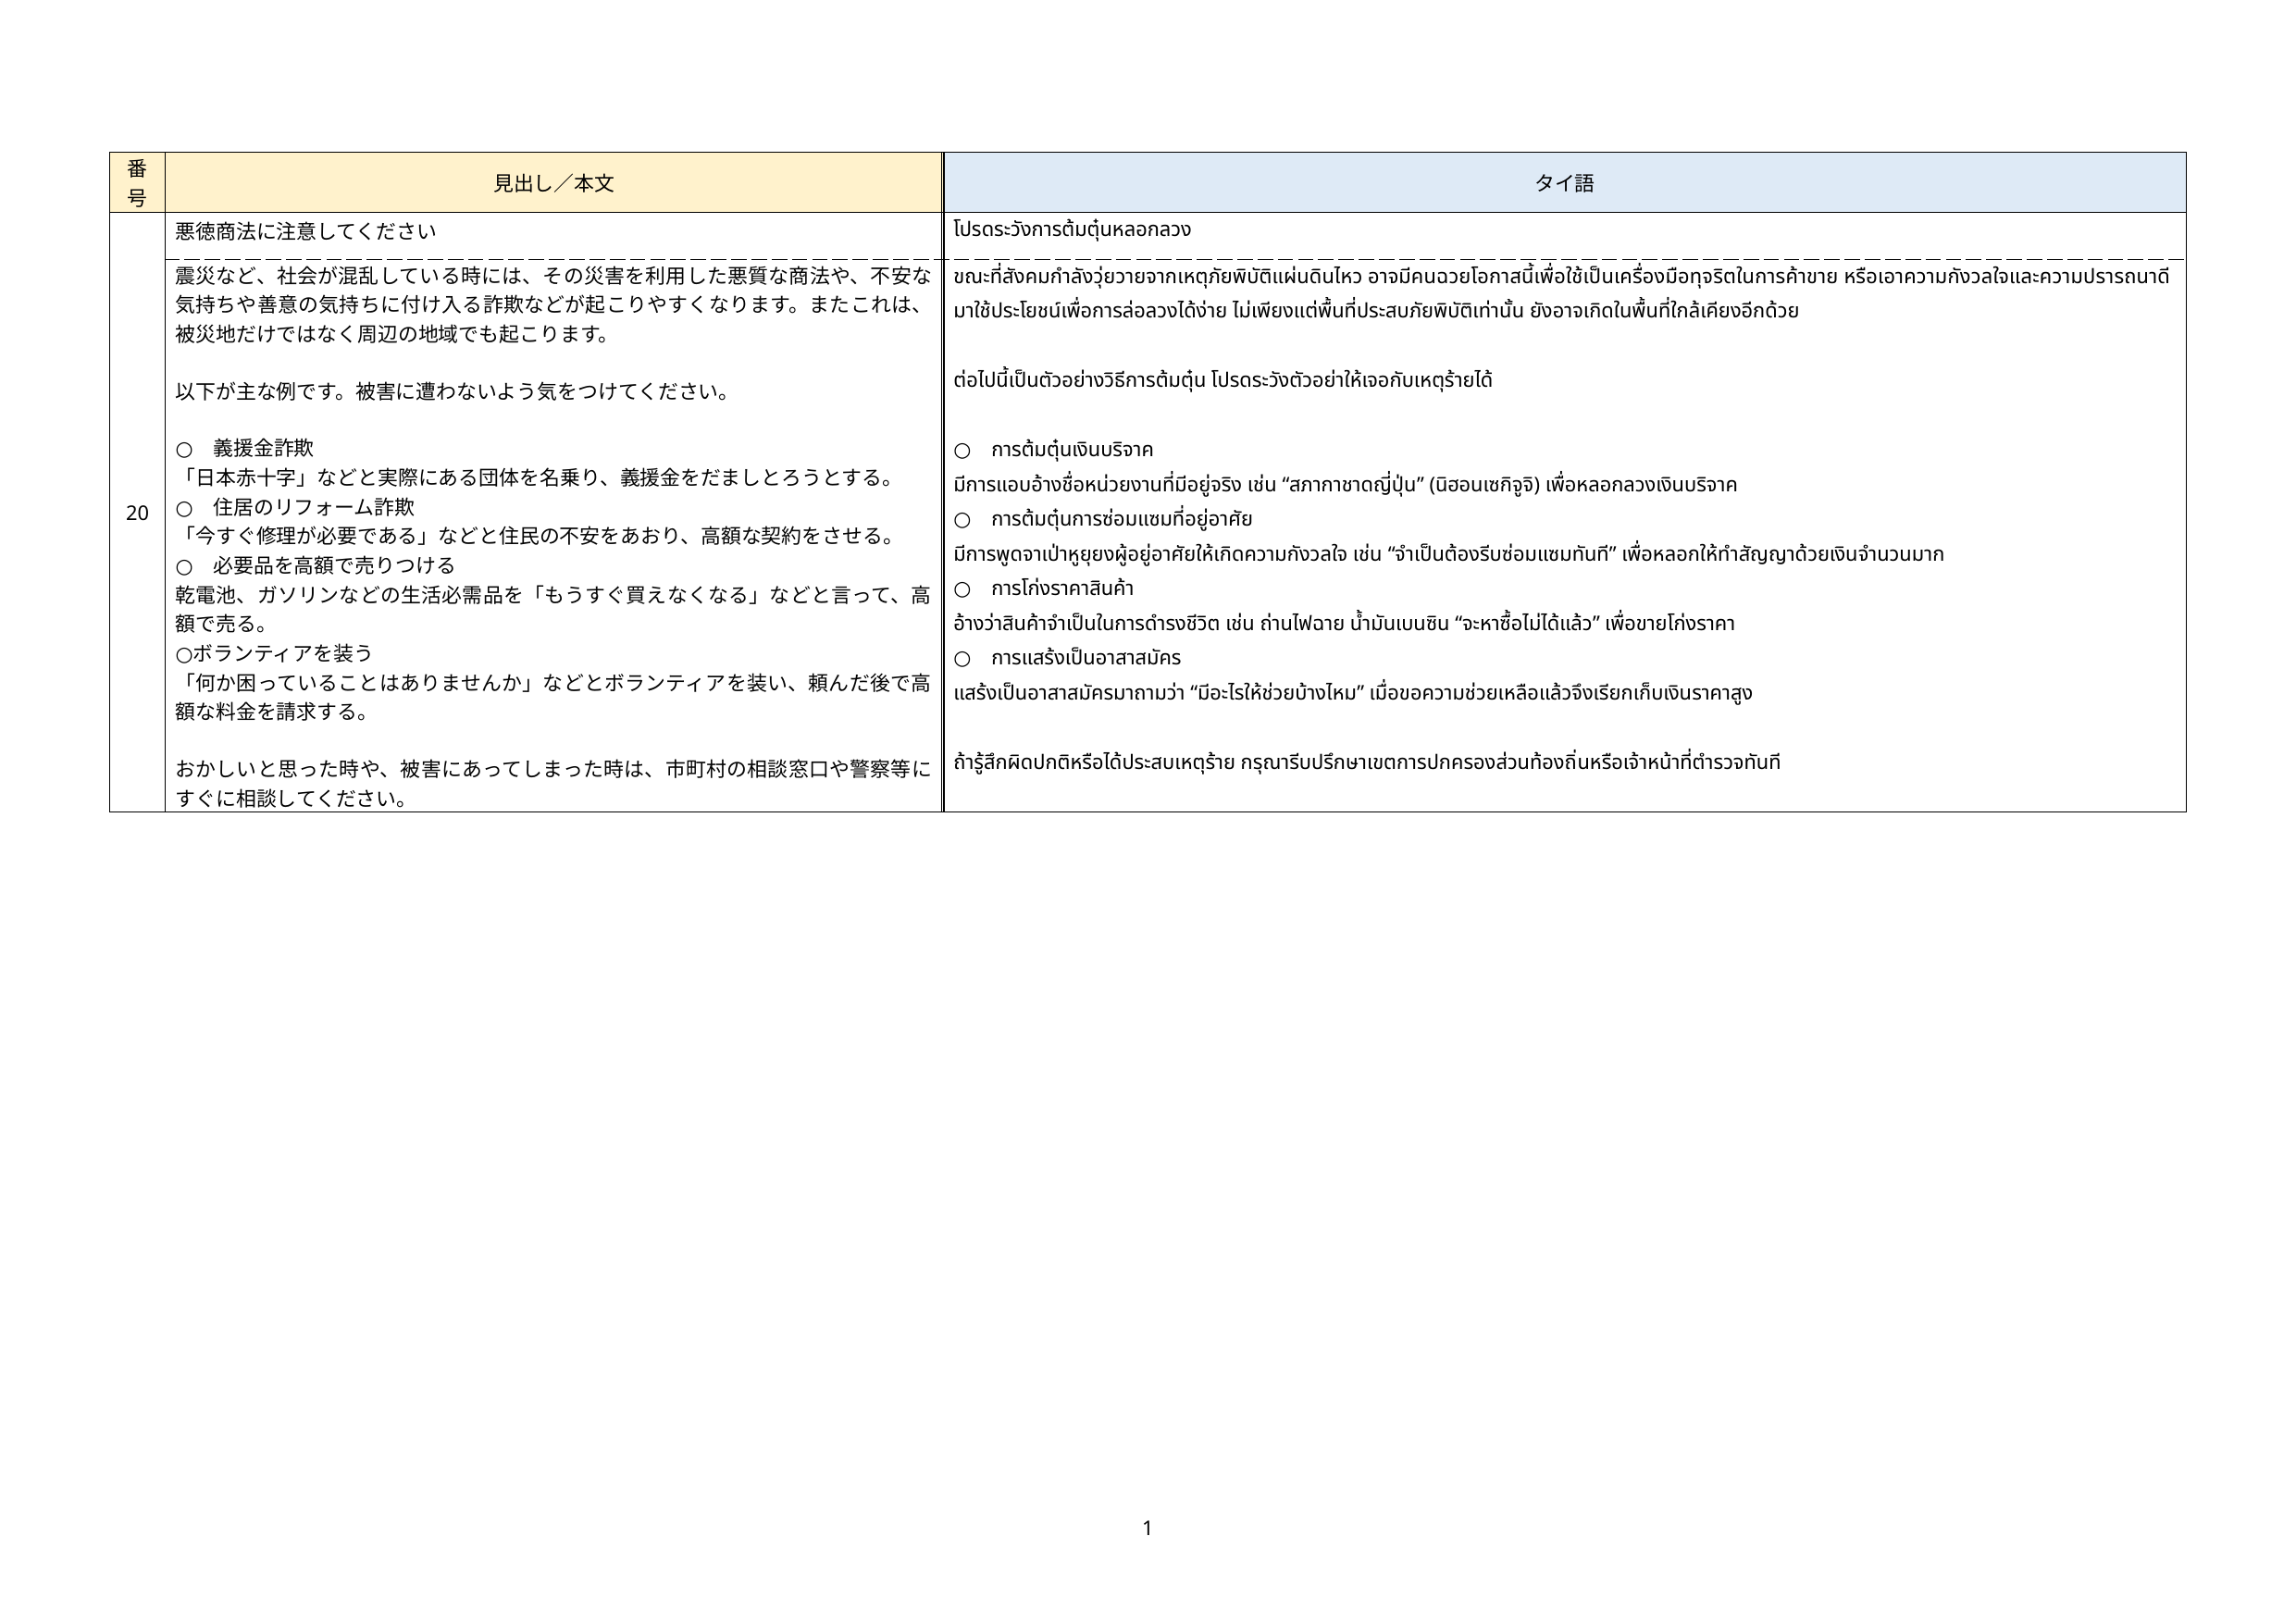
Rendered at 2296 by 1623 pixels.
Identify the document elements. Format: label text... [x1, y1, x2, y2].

table_header 見出し／本文 [166, 153, 941, 212]
table_cell 悪徳商法に注意してください [166, 213, 941, 259]
table_cell 震災など、社会が混乱している時には、その災害を利用した悪質な商法や、不安な気持ちや善意の気持ちに付け入る詐欺などが起こりやすくなります。またこれは、被災地だけではなく周辺の地域でも起こります。 以下が主な例です。被害に遭わないよう気をつけてください。 ○ 義援金詐欺 「日本赤十字」などと実際にある団体を名乗り、義援金をだましとろうとする。 ○ 住居のリフォーム詐欺 「今すぐ修理が必要である」などと住民の不安をあおり、高額な契約をさせる。 ○ 必要品を高額で売りつける 乾電池、ガソリンなどの生活必需品を「もうすぐ買えなくなる」などと言って、高額で売る。 ○ボランティアを装う 「何か困っていることはありませんか」などとボランティアを装い、頼んだ後で高額な料金を請求する。 おかしいと思った時や、被害にあってしまった時は、市町村の相談窓口や警察等にすぐに相談してください。 [166, 259, 941, 812]
table_header 番号 [110, 153, 165, 212]
table_header タイ語 [945, 153, 2186, 212]
table_cell ขณะที่สังคมกำลังวุ่ยวายจากเหตุภัยพิบัติแผ่นดินไหว อาจมีคนฉวยโอกาสนี้เพื่อใช้เป็นเครื่องมือทุจริตในการค้าขาย หรือเอาความกังวลใจและความปรารถนาดีมาใช้ประโยชน์เพื่อการล่อลวงได้ง่าย ไม่เพียงแต่พื้นที่ประสบภัยพิบัติเท่านั้น ยังอาจเกิดในพื้นที่ใกล้เคียงอีกด้วย ต่อไปนี้เป็นตัวอย่างวิธีการต้มตุ๋น โปรดระวังตัวอย่าให้เจอกับเหตุร้ายได้ ○ การต้มตุ๋นเงินบริจาค มีการแอบอ้างชื่อหน่วยงานที่มีอยู่จริง เช่น “สภากาชาดญี่ปุ่น” (นิฮอนเซกิจูจิ) เพื่อหลอกลวงเงินบริจาค ○ การต้มตุ๋นการซ่อมแซมที่อยู่อาศัย มีการพูดจาเป่าหูยุยงผู้อยู่อาศัยให้เกิดความกังวลใจ เช่น “จำเป็นต้องรีบซ่อมแซมทันที” เพื่อหลอกให้ทำสัญญาด้วยเงินจำนวนมาก ○ การโก่งราคาสินค้า อ้างว่าสินค้าจำเป็นในการดำรงชีวิต เช่น ถ่านไฟฉาย น้ำมันเบนซิน “จะหาซื้อไม่ได้แล้ว” เพื่อขายโก่งราคา ○ การแสร้งเป็นอาสาสมัคร แสร้งเป็นอาสาสมัครมาถามว่า “มีอะไรให้ช่วยบ้างไหม” เมื่อขอความช่วยเหลือแล้วจึงเรียกเก็บเงินราคาสูง ถ้ารู้สึกผิดปกติหรือได้ประสบเหตุร้าย กรุณารีบปรึกษาเขตการปกครองส่วนท้องถิ่นหรือเจ้าหน้าที่ตำรวจทันที [945, 259, 2186, 812]
table_cell 20 [110, 213, 165, 812]
table_cell โปรดระวังการต้มตุ๋นหลอกลวง [945, 213, 2186, 259]
